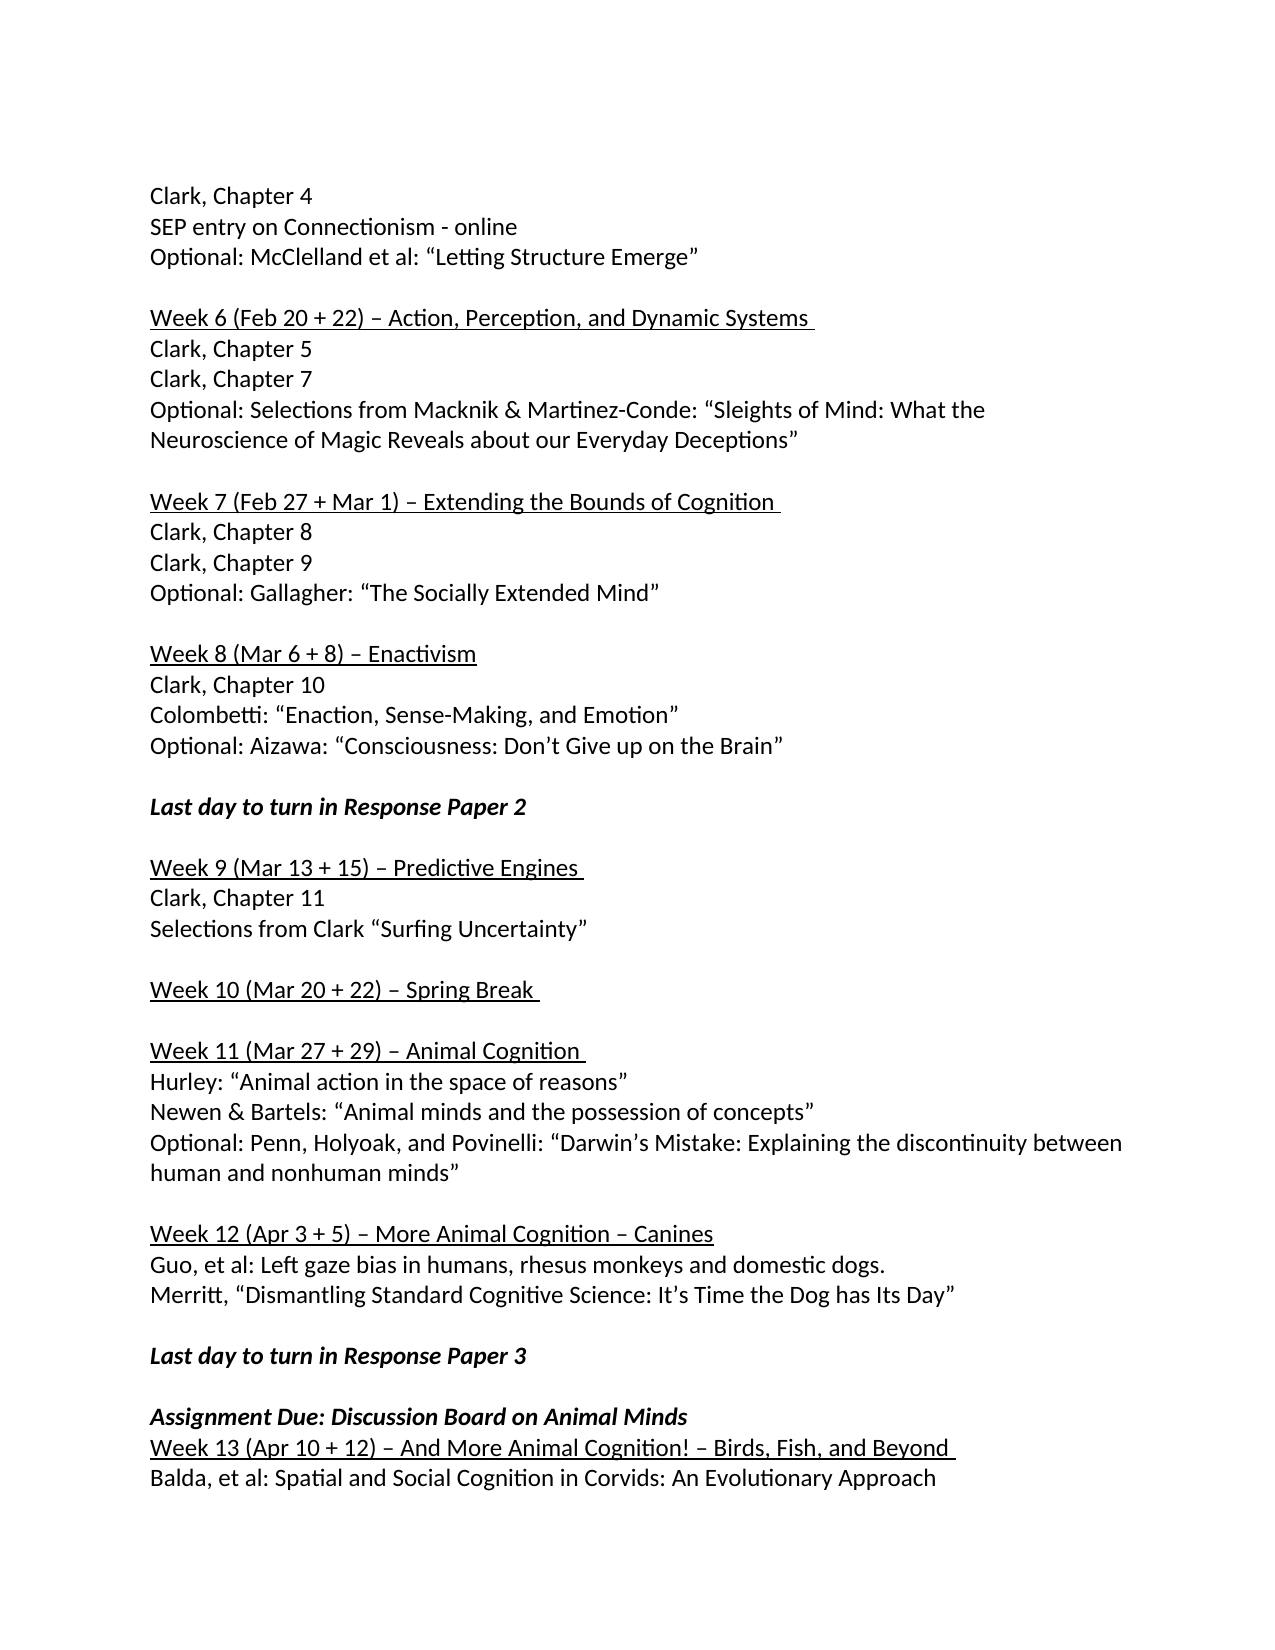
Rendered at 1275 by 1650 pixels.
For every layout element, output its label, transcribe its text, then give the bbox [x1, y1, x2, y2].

text Optional: Penn, Holyoak, and Povinelli: “Darwin’s Mistake: Explaining the discontinuity between human and nonhuman minds” [150, 1127, 1125, 1188]
text Selections from Clark “Surfing Uncertainty” [150, 913, 1125, 943]
text Week 11 (Mar 27 + 29) – Animal Cognition [150, 1035, 1125, 1066]
text Newen & Bartels: “Animal minds and the possession of concepts” [150, 1096, 1125, 1127]
text Guo, et al: Left gaze bias in humans, rhesus monkeys and domestic dogs. [150, 1249, 1125, 1279]
text Assignment Due: Discussion Board on Animal Minds [150, 1401, 1125, 1432]
text Clark, Chapter 7 [150, 364, 1125, 394]
text Merritt, “Dismantling Standard Cognitive Science: It’s Time the Dog has Its Day” [150, 1279, 1125, 1310]
text Clark, Chapter 4 [150, 181, 1125, 211]
text Hurley: “Animal action in the space of reasons” [150, 1066, 1125, 1096]
text Week 7 (Feb 27 + Mar 1) – Extending the Bounds of Cognition [150, 486, 1125, 516]
text Clark, Chapter 11 [150, 882, 1125, 913]
text Clark, Chapter 5 [150, 333, 1125, 364]
text Week 12 (Apr 3 + 5) – More Animal Cognition – Canines [150, 1218, 1125, 1249]
text SEP entry on Connectionism - online [150, 211, 1125, 242]
text Week 8 (Mar 6 + 8) – Enactivism [150, 638, 1125, 669]
text Clark, Chapter 10 [150, 669, 1125, 699]
text Last day to turn in Response Paper 3 [150, 1340, 1125, 1371]
text Week 10 (Mar 20 + 22) – Spring Break [150, 974, 1125, 1004]
text Week 6 (Feb 20 + 22) – Action, Perception, and Dynamic Systems [150, 303, 1125, 333]
text Colombetti: “Enaction, Sense-Making, and Emotion” [150, 699, 1125, 730]
text Optional: Gallagher: “The Socially Extended Mind” [150, 577, 1125, 608]
text Optional: Selections from Macknik & Martinez-Conde: “Sleights of Mind: What the Neuroscience of Magic Reveals about our Everyday Deceptions” [150, 394, 1125, 455]
text Clark, Chapter 9 [150, 547, 1125, 577]
text Week 13 (Apr 10 + 12) – And More Animal Cognition! – Birds, Fish, and Beyond [150, 1432, 1125, 1462]
text Week 9 (Mar 13 + 15) – Predictive Engines [150, 852, 1125, 882]
text Last day to turn in Response Paper 2 [150, 791, 1125, 821]
text Optional: Aizawa: “Consciousness: Don’t Give up on the Brain” [150, 730, 1125, 760]
text Balda, et al: Spatial and Social Cognition in Corvids: An Evolutionary Approach [150, 1462, 1125, 1493]
text Clark, Chapter 8 [150, 516, 1125, 547]
text Optional: McClelland et al: “Letting Structure Emerge” [150, 242, 1125, 272]
